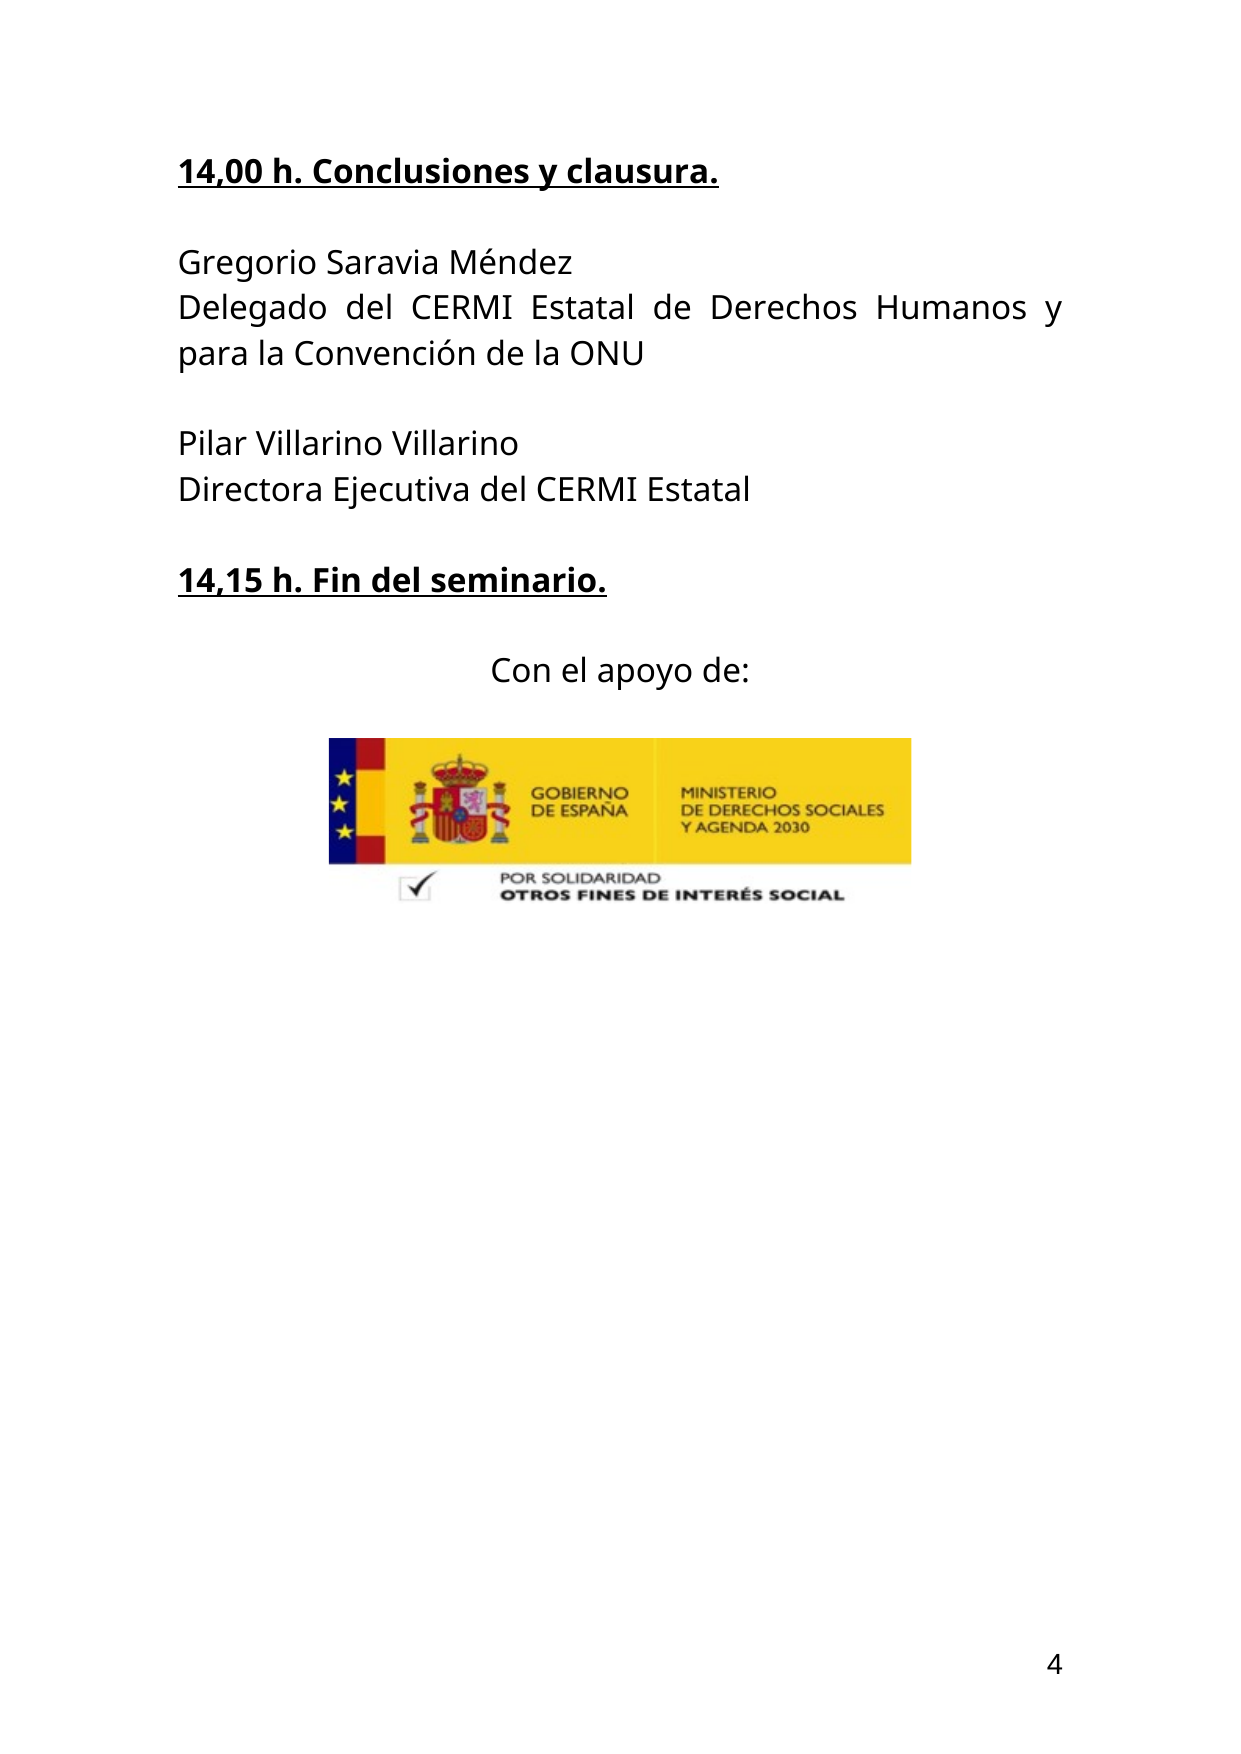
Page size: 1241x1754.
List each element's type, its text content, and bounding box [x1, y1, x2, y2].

picture [328, 738, 912, 904]
text Gregorio Saravia Méndez [177, 238, 1063, 284]
text 14,15 h. Fin del seminario. [177, 556, 1063, 602]
text Pilar Villarino Villarino [177, 420, 1063, 466]
text 14,00 h. Conclusiones y clausura. [177, 148, 1063, 193]
text Delegado del CERMI Estatal de Derechos Humanos y para la Convención de la ONU [177, 284, 1063, 375]
text Con el apoyo de: [177, 647, 1063, 693]
text Directora Ejecutiva del CERMI Estatal [177, 466, 1063, 511]
